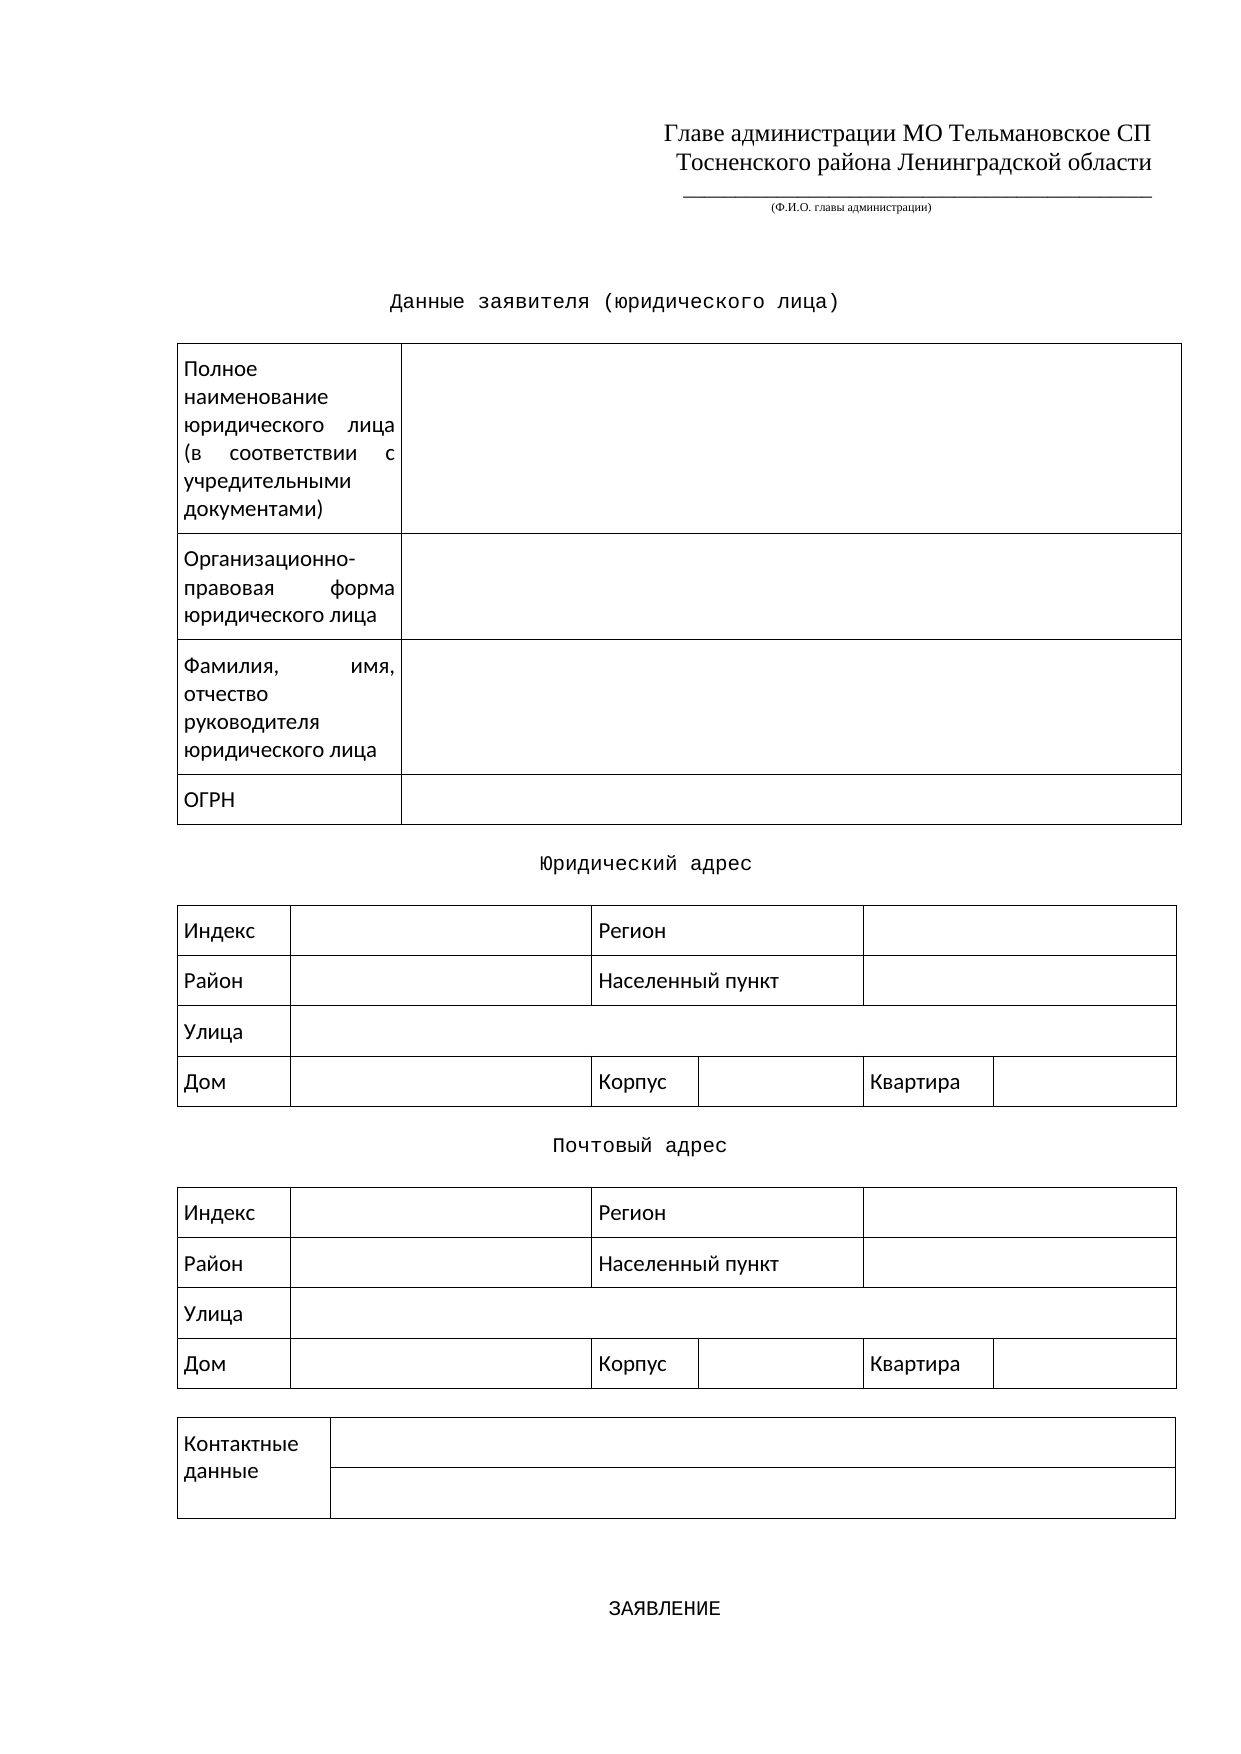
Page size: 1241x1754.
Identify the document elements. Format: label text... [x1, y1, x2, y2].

table_header Регион [592, 906, 863, 955]
table_cell Дом [178, 1057, 290, 1106]
table_cell Улица [178, 1288, 290, 1338]
text Данные заявителя (юридического лица) [177, 291, 1152, 314]
table_cell [699, 1057, 863, 1106]
table_cell [291, 1339, 591, 1388]
table_header Контактные данные [178, 1418, 330, 1518]
table_cell Организационно-правовая форма юридического лица [178, 534, 401, 639]
table_header Полное наименование юридического лица (в соответствии с учредительными документами) [178, 344, 401, 533]
text Почтовый адрес [177, 1135, 1152, 1159]
text _____________________________________________ [177, 176, 1152, 200]
table_header Индекс [178, 1188, 290, 1237]
table_header [864, 1188, 1176, 1237]
table_cell [402, 534, 1181, 639]
table_cell [402, 640, 1181, 774]
text Тосненского района Ленинградской области [177, 147, 1152, 176]
table_cell [864, 1238, 1176, 1287]
table_cell [291, 1238, 591, 1287]
table_header [291, 906, 591, 955]
table_header Регион [592, 1188, 863, 1237]
table_header [291, 1188, 591, 1237]
table_cell Корпус [592, 1057, 698, 1106]
text ЗАЯВЛЕНИЕ [177, 1598, 1152, 1622]
text Главе администрации МО Тельмановское СП [177, 118, 1152, 147]
text (Ф.И.О. главы администрации) [177, 200, 1152, 224]
table_header [864, 906, 1176, 955]
table_header [331, 1418, 1175, 1467]
table_cell Дом [178, 1339, 290, 1388]
table_cell Фамилия, имя, отчество руководителя юридического лица [178, 640, 401, 774]
table_cell [291, 956, 591, 1005]
table_header [402, 344, 1181, 533]
table_cell Улица [178, 1006, 290, 1056]
table_cell Район [178, 956, 290, 1005]
table_cell [291, 1288, 1176, 1338]
table_cell Район [178, 1238, 290, 1287]
table_cell [291, 1006, 1176, 1056]
table_cell Корпус [592, 1339, 698, 1388]
text Юридический адрес [177, 853, 1152, 877]
table_cell [994, 1339, 1176, 1388]
table_cell [331, 1468, 1175, 1518]
table_cell ОГРН [178, 775, 401, 824]
table_cell [864, 956, 1176, 1005]
table_cell [994, 1057, 1176, 1106]
table_cell Квартира [864, 1057, 993, 1106]
table_header Индекс [178, 906, 290, 955]
table_cell [402, 775, 1181, 824]
table_cell Населенный пункт [592, 956, 863, 1005]
table_cell Квартира [864, 1339, 993, 1388]
table_cell [291, 1057, 591, 1106]
table_cell [699, 1339, 863, 1388]
table_cell Населенный пункт [592, 1238, 863, 1287]
